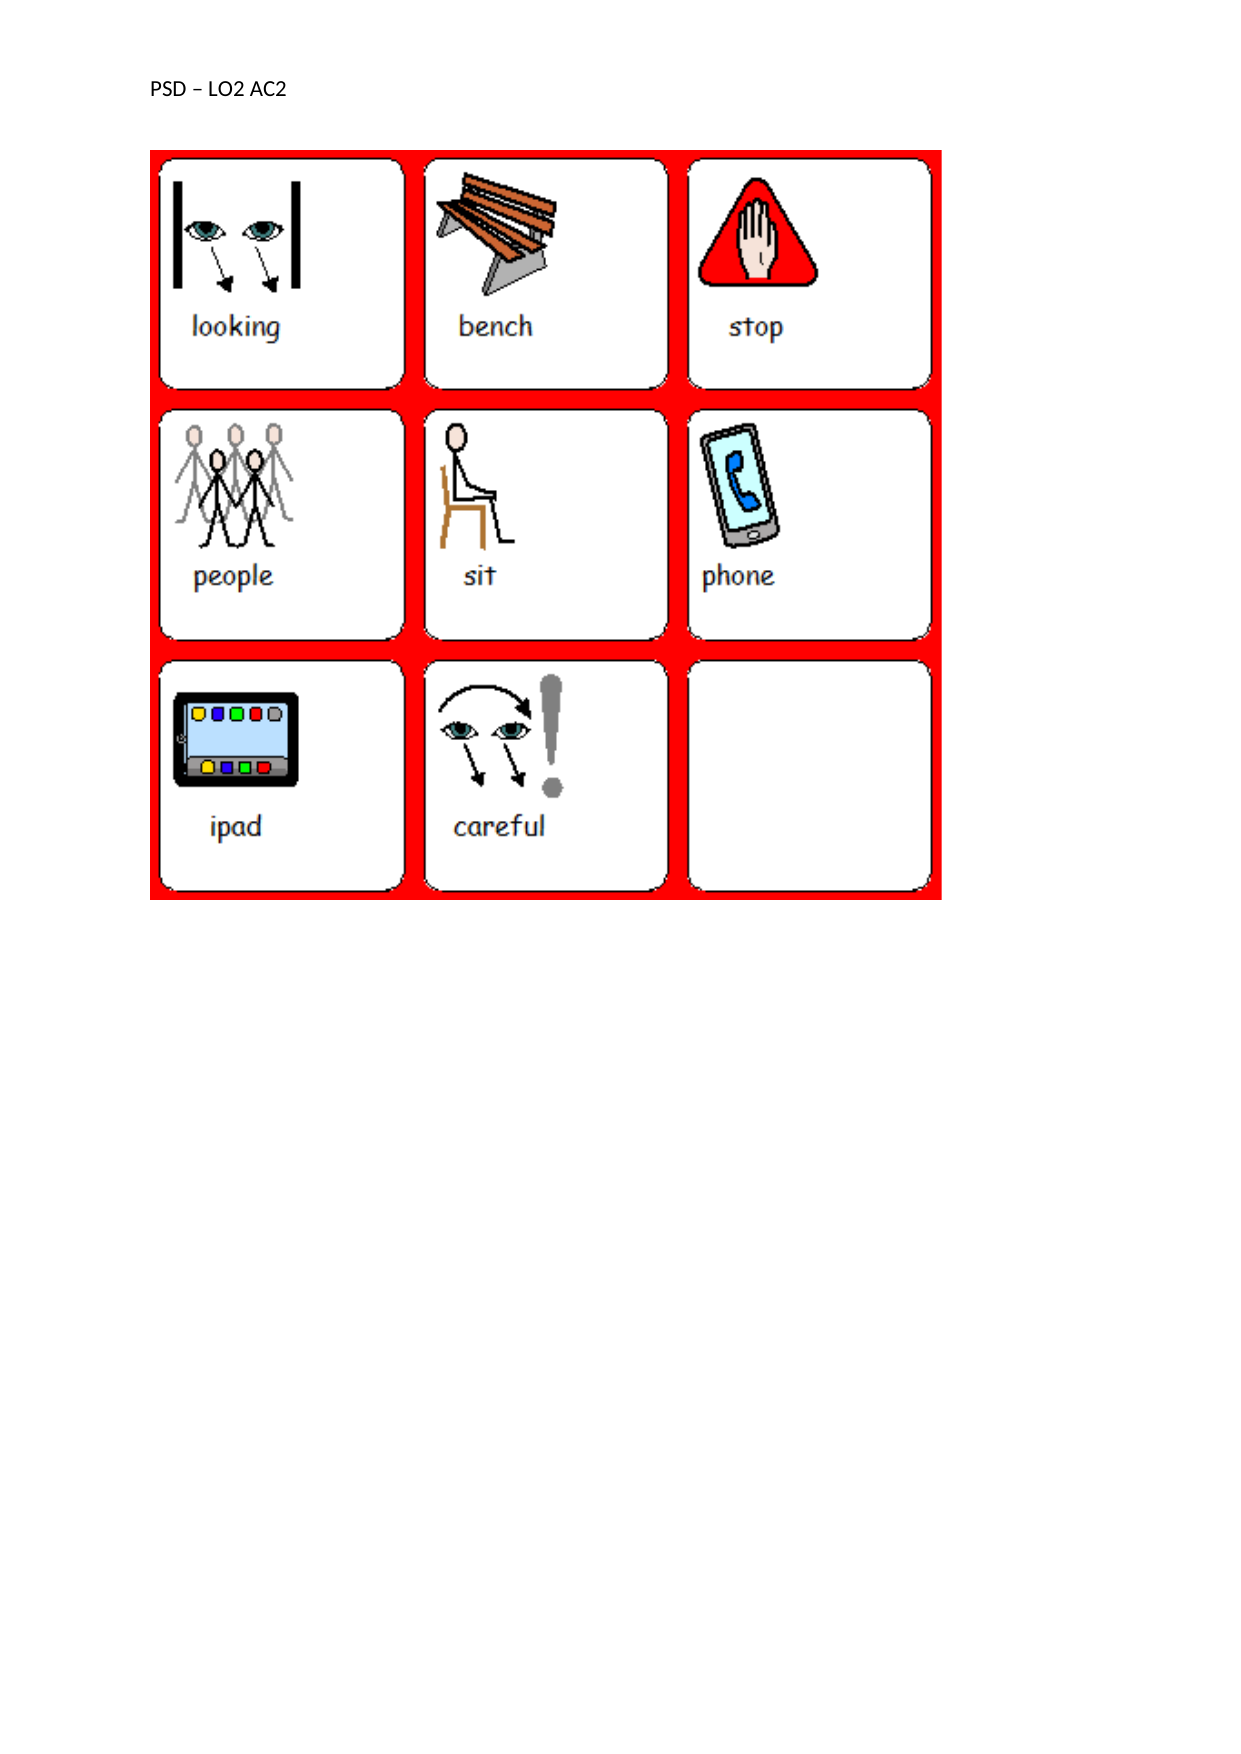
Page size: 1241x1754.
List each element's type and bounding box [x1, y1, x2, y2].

picture [150, 150, 942, 900]
